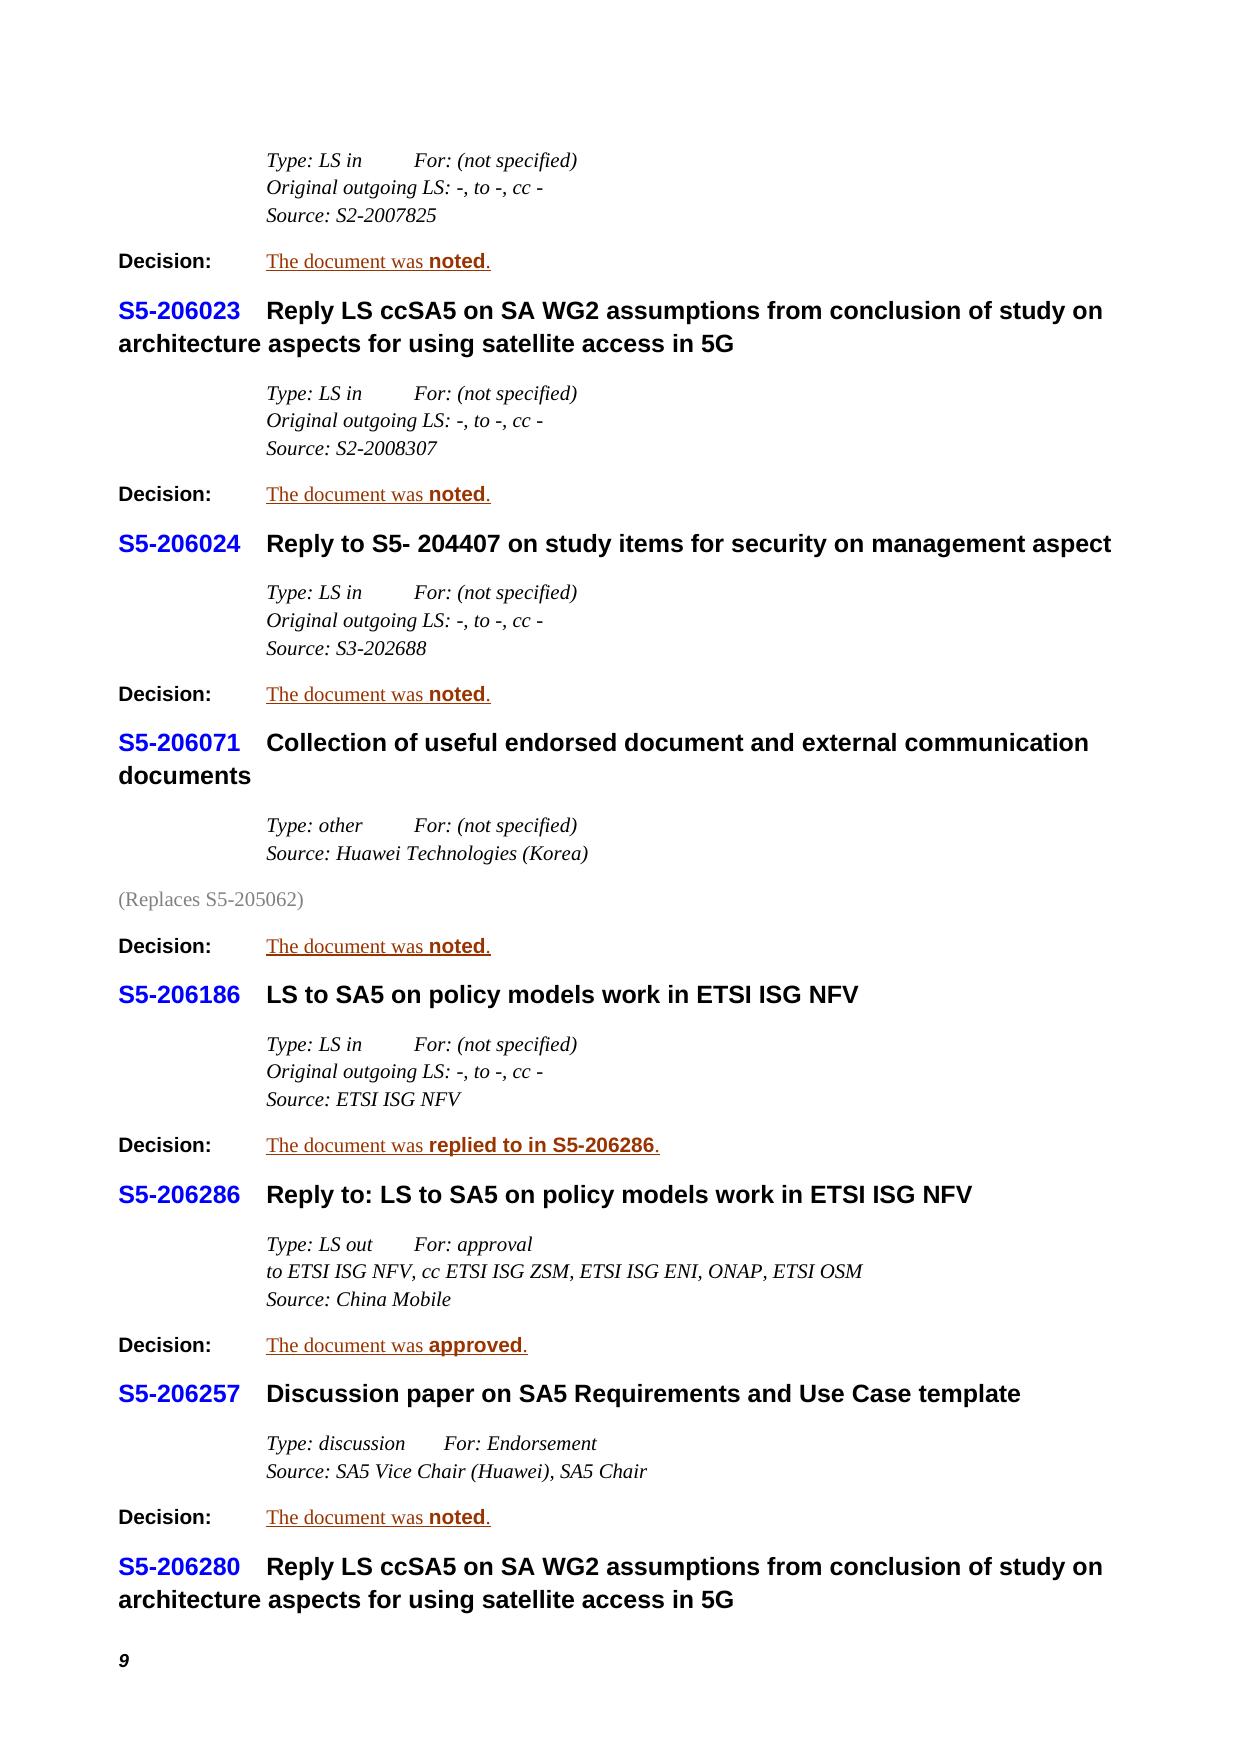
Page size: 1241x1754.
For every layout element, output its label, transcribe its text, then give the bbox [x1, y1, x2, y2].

text S5-206280 Reply LS ccSA5 on SA WG2 assumptions from conclusion of study on architecture aspects for using satellite access in 5G [118, 1552, 1122, 1613]
text (Replaces S5-205062) [118, 887, 1122, 911]
text Type: LS in For: (not specified) Original outgoing LS: -, to -, cc - Source: S2-2007825 [118, 148, 1122, 227]
text Decision: The document was replied to in S5-206286. [118, 1133, 1122, 1157]
text S5-206023 Reply LS ccSA5 on SA WG2 assumptions from conclusion of study on architecture aspects for using satellite access in 5G [118, 296, 1122, 357]
text Decision: The document was approved. [118, 1333, 1122, 1357]
text Type: LS in For: (not specified) Original outgoing LS: -, to -, cc - Source: S3-202688 [118, 580, 1122, 659]
text Decision: The document was noted. [118, 682, 1122, 706]
text S5-206257 Discussion paper on SA5 Requirements and Use Case template [118, 1379, 1122, 1408]
text S5-206024 Reply to S5- 204407 on study items for security on management aspect [118, 528, 1122, 557]
text Decision: The document was noted. [118, 933, 1122, 958]
text S5-206071 Collection of useful endorsed document and external communication documents [118, 728, 1122, 790]
text Type: LS in For: (not specified) Original outgoing LS: -, to -, cc - Source: S2-2008307 [118, 381, 1122, 460]
text Decision: The document was noted. [118, 482, 1122, 506]
text Type: LS out For: approval to ETSI ISG NFV, cc ETSI ISG ZSM, ETSI ISG ENI, ONAP, ETSI OSM Source: China Mobile [118, 1231, 1122, 1311]
text Type: other For: (not specified) Source: Huawei Technologies (Korea) [118, 813, 1122, 865]
text Type: discussion For: Endorsement Source: SA5 Vice Chair (Huawei), SA5 Chair [118, 1431, 1122, 1483]
text S5-206186 LS to SA5 on policy models work in ETSI ISG NFV [118, 980, 1122, 1009]
text Type: LS in For: (not specified) Original outgoing LS: -, to -, cc - Source: ETSI ISG NFV [118, 1032, 1122, 1111]
text Decision: The document was noted. [118, 249, 1122, 273]
text Decision: The document was noted. [118, 1505, 1122, 1529]
text S5-206286 Reply to: LS to SA5 on policy models work in ETSI ISG NFV [118, 1180, 1122, 1208]
